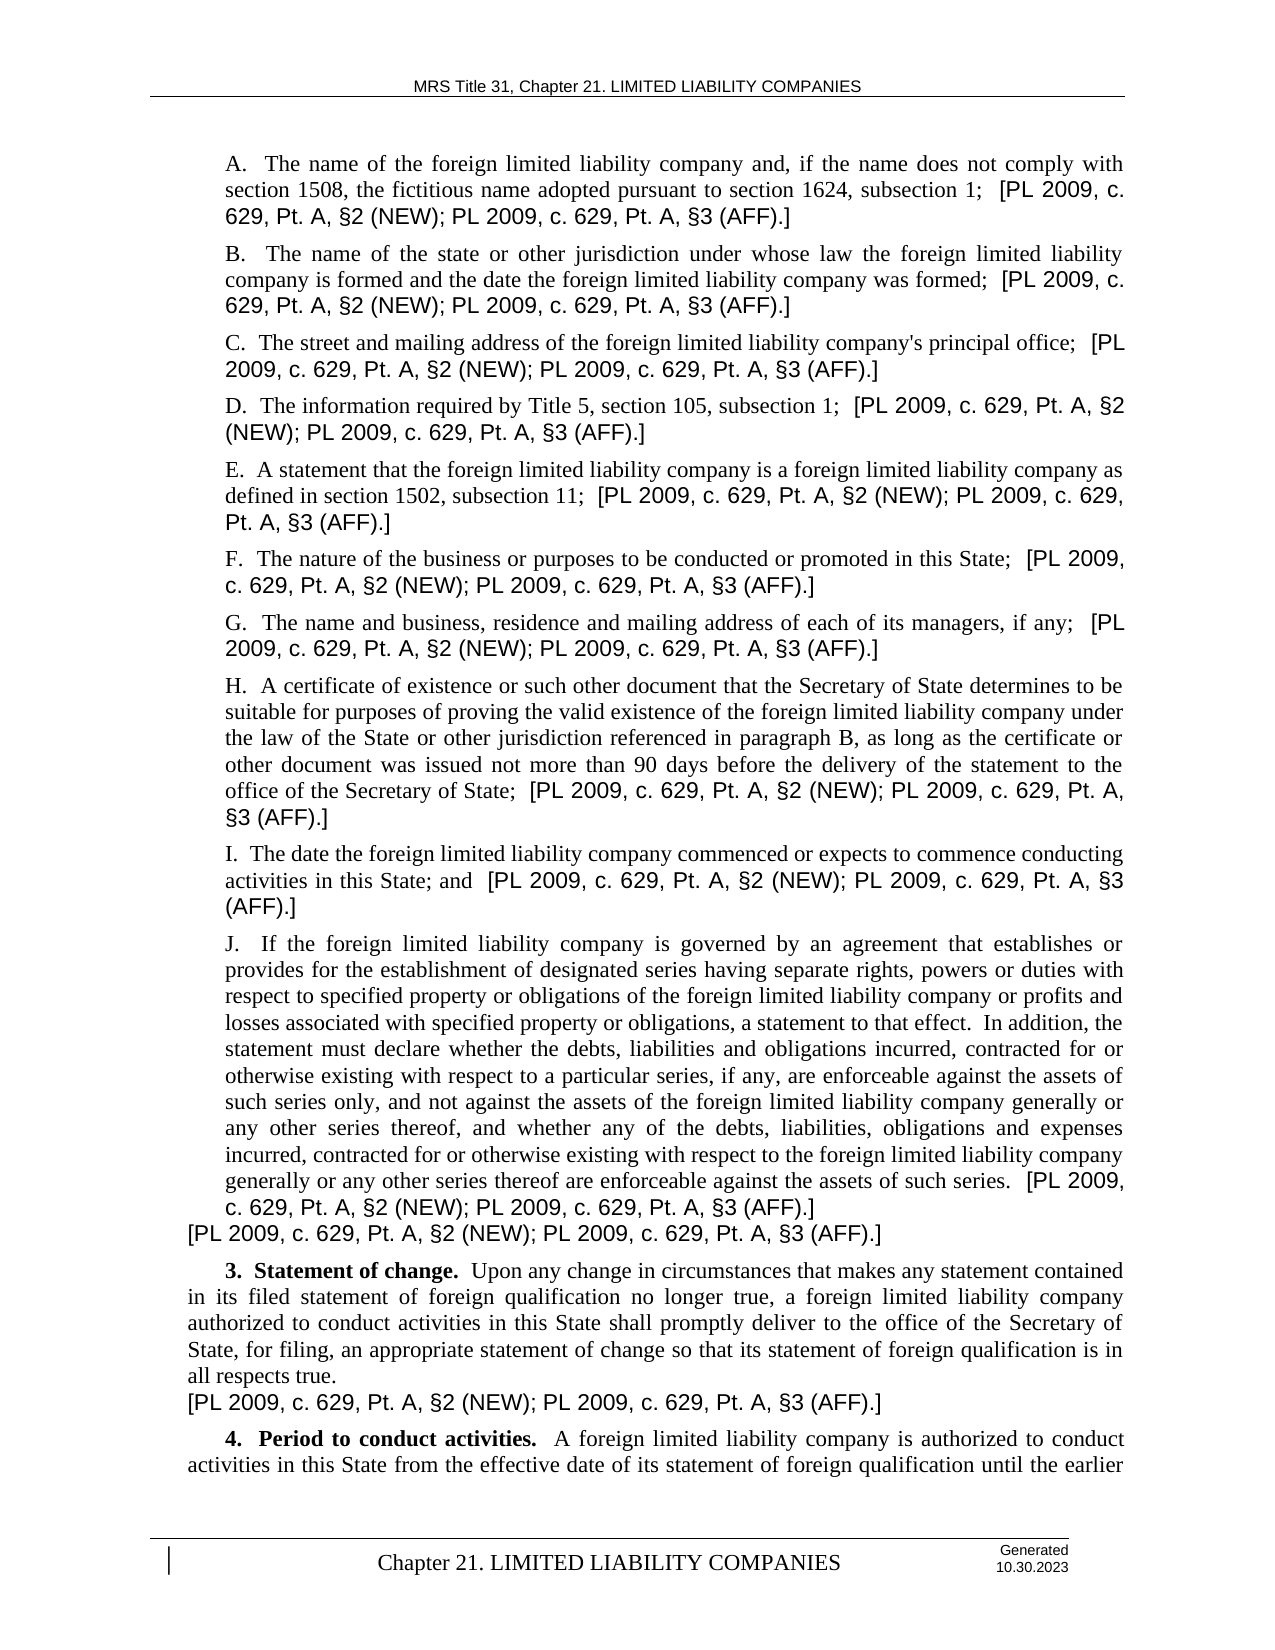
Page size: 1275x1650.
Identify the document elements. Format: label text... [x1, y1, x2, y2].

text B. The name of the state or other jurisdiction under whose law the foreign limited liability company is formed and the date the foreign limited liability company was formed; [PL 2009, c. 629, Pt. A, §2 (NEW); PL 2009, c. 629, Pt. A, §3 (AFF).] [225, 239, 1125, 319]
text A. The name of the foreign limited liability company and, if the name does not comply with section 1508, the fictitious name adopted pursuant to section 1624, subsection 1; [PL 2009, c. 629, Pt. A, §2 (NEW); PL 2009, c. 629, Pt. A, §3 (AFF).] [225, 150, 1125, 229]
text I. The date the foreign limited liability company commenced or expects to commence conducting activities in this State; and [PL 2009, c. 629, Pt. A, §2 (NEW); PL 2009, c. 629, Pt. A, §3 (AFF).] [225, 840, 1125, 919]
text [187, 1425, 1125, 1478]
text H. A certificate of existence or such other document that the Secretary of State determines to be suitable for purposes of proving the valid existence of the foreign limited liability company under the law of the State or other jurisdiction referenced in paragraph B, as long as the certificate or other document was issued not more than 90 days before the delivery of the statement to the office of the Secretary of State; [PL 2009, c. 629, Pt. A, §2 (NEW); PL 2009, c. 629, Pt. A, §3 (AFF).] [225, 672, 1125, 830]
text C. The street and mailing address of the foreign limited liability company's principal office; [PL 2009, c. 629, Pt. A, §2 (NEW); PL 2009, c. 629, Pt. A, §3 (AFF).] [225, 329, 1125, 382]
text 3. Statement of change. Upon any change in circumstances that makes any statement contained in its filed statement of foreign qualification no longer true, a foreign limited liability company authorized to conduct activities in this State shall promptly deliver to the office of the Secretary of State, for filing, an appropriate statement of change so that its statement of foreign qualification is in all respects true. [187, 1257, 1125, 1388]
text E. A statement that the foreign limited liability company is a foreign limited liability company as defined in section 1502, subsection 11; [PL 2009, c. 629, Pt. A, §2 (NEW); PL 2009, c. 629, Pt. A, §3 (AFF).] [225, 456, 1125, 535]
text [PL 2009, c. 629, Pt. A, §2 (NEW); PL 2009, c. 629, Pt. A, §3 (AFF).] [187, 1220, 1125, 1246]
text G. The name and business, residence and mailing address of each of its managers, if any; [PL 2009, c. 629, Pt. A, §2 (NEW); PL 2009, c. 629, Pt. A, §3 (AFF).] [225, 608, 1125, 661]
text J. If the foreign limited liability company is governed by an agreement that establishes or provides for the establishment of designated series having separate rights, powers or duties with respect to specified property or obligations of the foreign limited liability company or profits and losses associated with specified property or obligations, a statement to that effect. In addition, the statement must declare whether the debts, liabilities and obligations incurred, contracted for or otherwise existing with respect to a particular series, if any, are enforceable against the assets of such series only, and not against the assets of the foreign limited liability company generally or any other series thereof, and whether any of the debts, liabilities, obligations and expenses incurred, contracted for or otherwise existing with respect to the foreign limited liability company generally or any other series thereof are enforceable against the assets of such series. [PL 2009, c. 629, Pt. A, §2 (NEW); PL 2009, c. 629, Pt. A, §3 (AFF).] [225, 930, 1125, 1220]
text [PL 2009, c. 629, Pt. A, §2 (NEW); PL 2009, c. 629, Pt. A, §3 (AFF).] [187, 1388, 1125, 1415]
text D. The information required by Title 5, section 105, subsection 1; [PL 2009, c. 629, Pt. A, §2 (NEW); PL 2009, c. 629, Pt. A, §3 (AFF).] [225, 392, 1125, 445]
text F. The nature of the business or purposes to be conducted or promoted in this State; [PL 2009, c. 629, Pt. A, §2 (NEW); PL 2009, c. 629, Pt. A, §3 (AFF).] [225, 545, 1125, 598]
